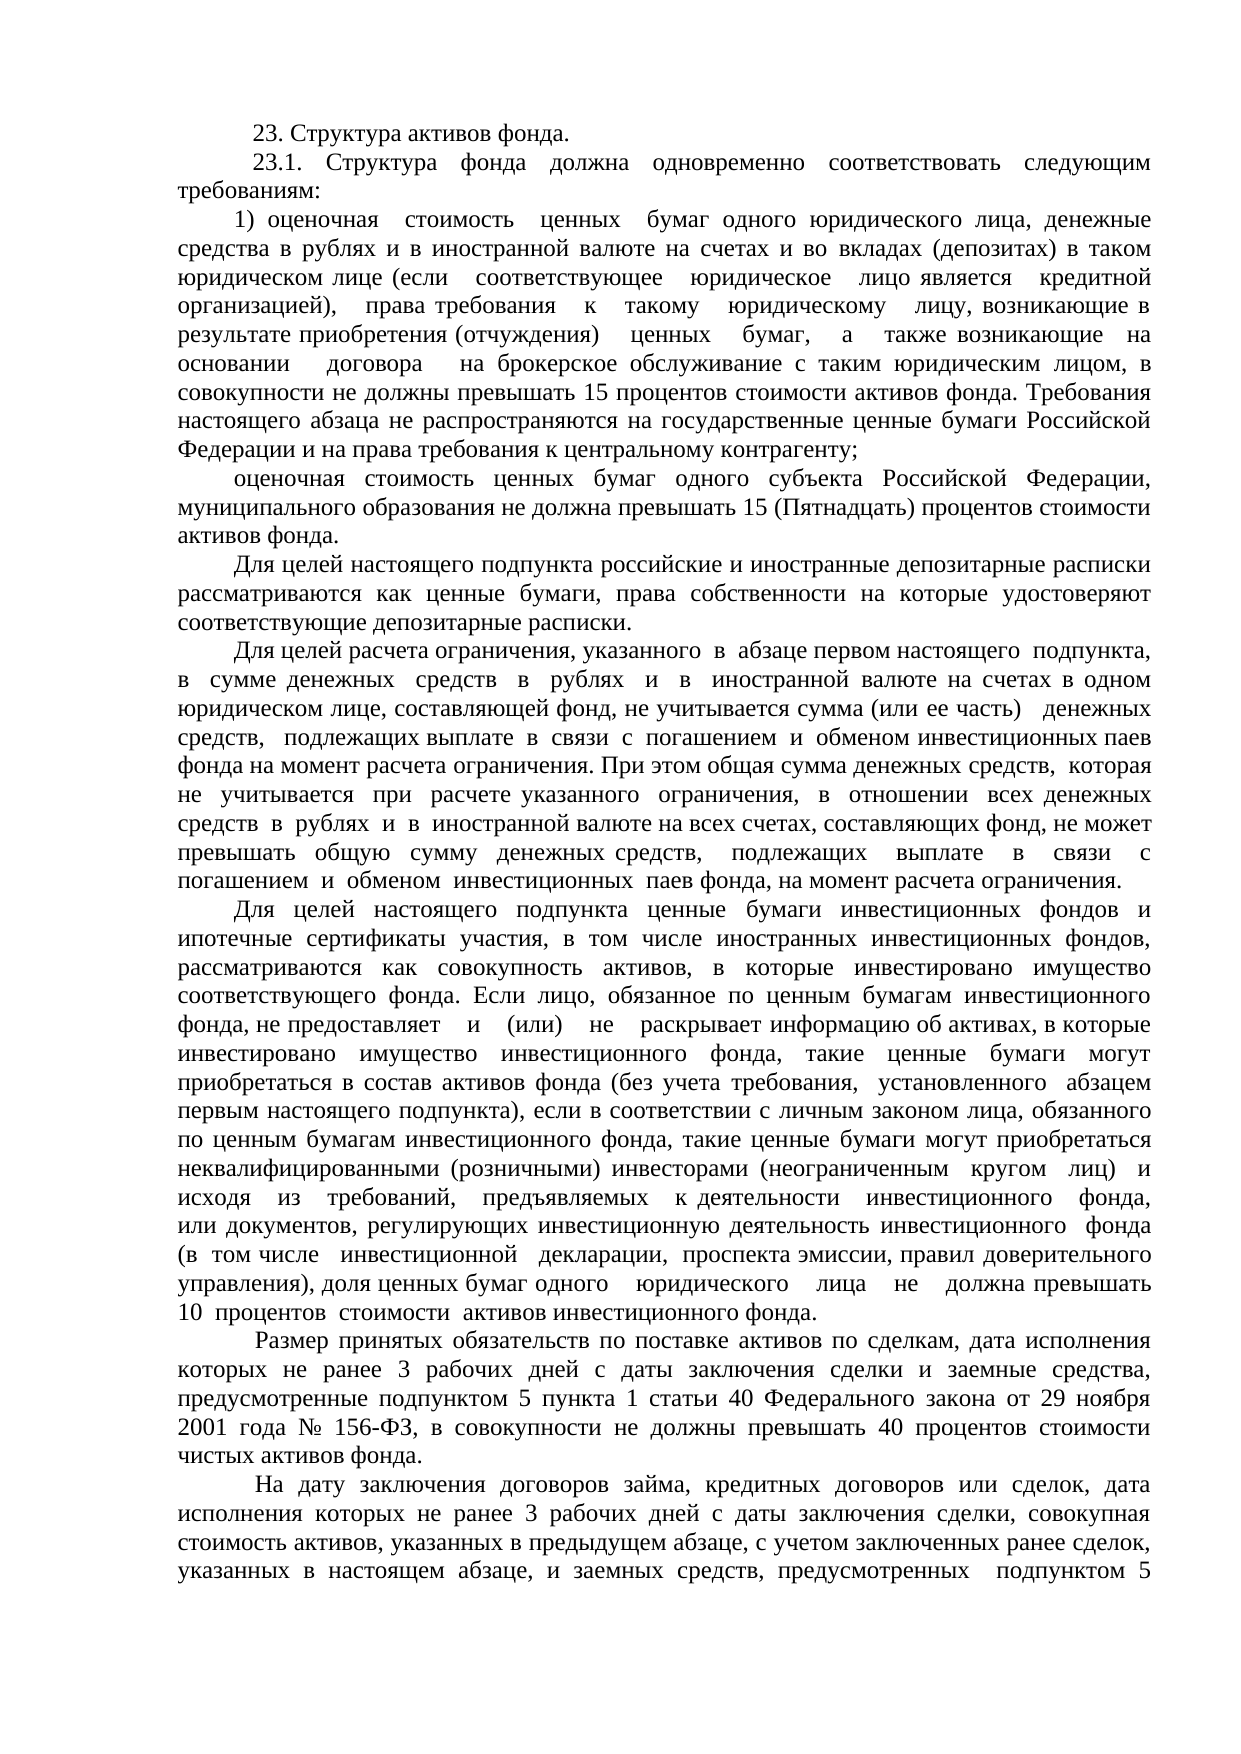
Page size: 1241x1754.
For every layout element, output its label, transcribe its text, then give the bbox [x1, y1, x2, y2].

text 23.1. Структура фонда должна одновременно соответствовать следующим требованиям: [177, 147, 1152, 204]
text 1) оценочная стоимость ценных бумаг одного юридического лица, денежные средства в рублях и в иностранной валюте на счетах и во вкладах (депозитах) в таком юридическом лице (если соответствующее юридическое лицо является кредитной организацией), права требования к такому юридическому лицу, возникающие в результате приобретения (отчуждения) ценных бумаг, а также возникающие на основании договора на брокерское обслуживание с таким юридическим лицом, в совокупности не должны превышать 15 процентов стоимости активов фонда. Требования настоящего абзаца не распространяются на государственные ценные бумаги Российской Федерации и на права требования к центральному контрагенту; [177, 204, 1152, 463]
text Для целей расчета ограничения, указанного в абзаце первом настоящего подпункта, в сумме денежных средств в рублях и в иностранной валюте на счетах в одном юридическом лице, составляющей фонд, не учитывается сумма (или ее часть) денежных средств, подлежащих выплате в связи с погашением и обменом инвестиционных паев фонда на момент расчета ограничения. При этом общая сумма денежных средств, которая не учитывается при расчете указанного ограничения, в отношении всех денежных средств в рублях и в иностранной валюте на всех счетах, составляющих фонд, не может превышать общую сумму денежных средств, подлежащих выплате в связи с погашением и обменом инвестиционных паев фонда, на момент расчета ограничения. [177, 636, 1152, 894]
text Для целей настоящего подпункта российские и иностранные депозитарные расписки рассматриваются как ценные бумаги, права собственности на которые удостоверяют соответствующие депозитарные расписки. [177, 549, 1152, 636]
text Для целей настоящего подпункта ценные бумаги инвестиционных фондов и ипотечные сертификаты участия, в том числе иностранных инвестиционных фондов, рассматриваются как совокупность активов, в которые инвестировано имущество соответствующего фонда. Если лицо, обязанное по ценным бумагам инвестиционного фонда, не предоставляет и (или) не раскрывает информацию об активах, в которые инвестировано имущество инвестиционного фонда, такие ценные бумаги могут приобретаться в состав активов фонда (без учета требования, установленного абзацем первым настоящего подпункта), если в соответствии с личным законом лица, обязанного по ценным бумагам инвестиционного фонда, такие ценные бумаги могут приобретаться неквалифицированными (розничными) инвесторами (неограниченным кругом лиц) и исходя из требований, предъявляемых к деятельности инвестиционного фонда, или документов, регулирующих инвестиционную деятельность инвестиционного фонда (в том числе инвестиционной декларации, проспекта эмиссии, правил доверительного управления), доля ценных бумаг одного юридического лица не должна превышать 10 процентов стоимости активов инвестиционного фонда. [177, 894, 1152, 1326]
text Размер принятых обязательств по поставке активов по сделкам, дата исполнения которых не ранее 3 рабочих дней с даты заключения сделки и заемные средства, предусмотренные подпунктом 5 пункта 1 статьи 40 Федерального закона от 29 ноября 2001 года № 156-ФЗ, в совокупности не должны превышать 40 процентов стоимости чистых активов фонда. [177, 1326, 1152, 1469]
text оценочная стоимость ценных бумаг одного субъекта Российской Федерации, муниципального образования не должна превышать 15 (Пятнадцать) процентов стоимости активов фонда. [177, 463, 1152, 549]
text 23. Структура активов фонда. [177, 118, 1152, 147]
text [177, 1469, 1152, 1584]
